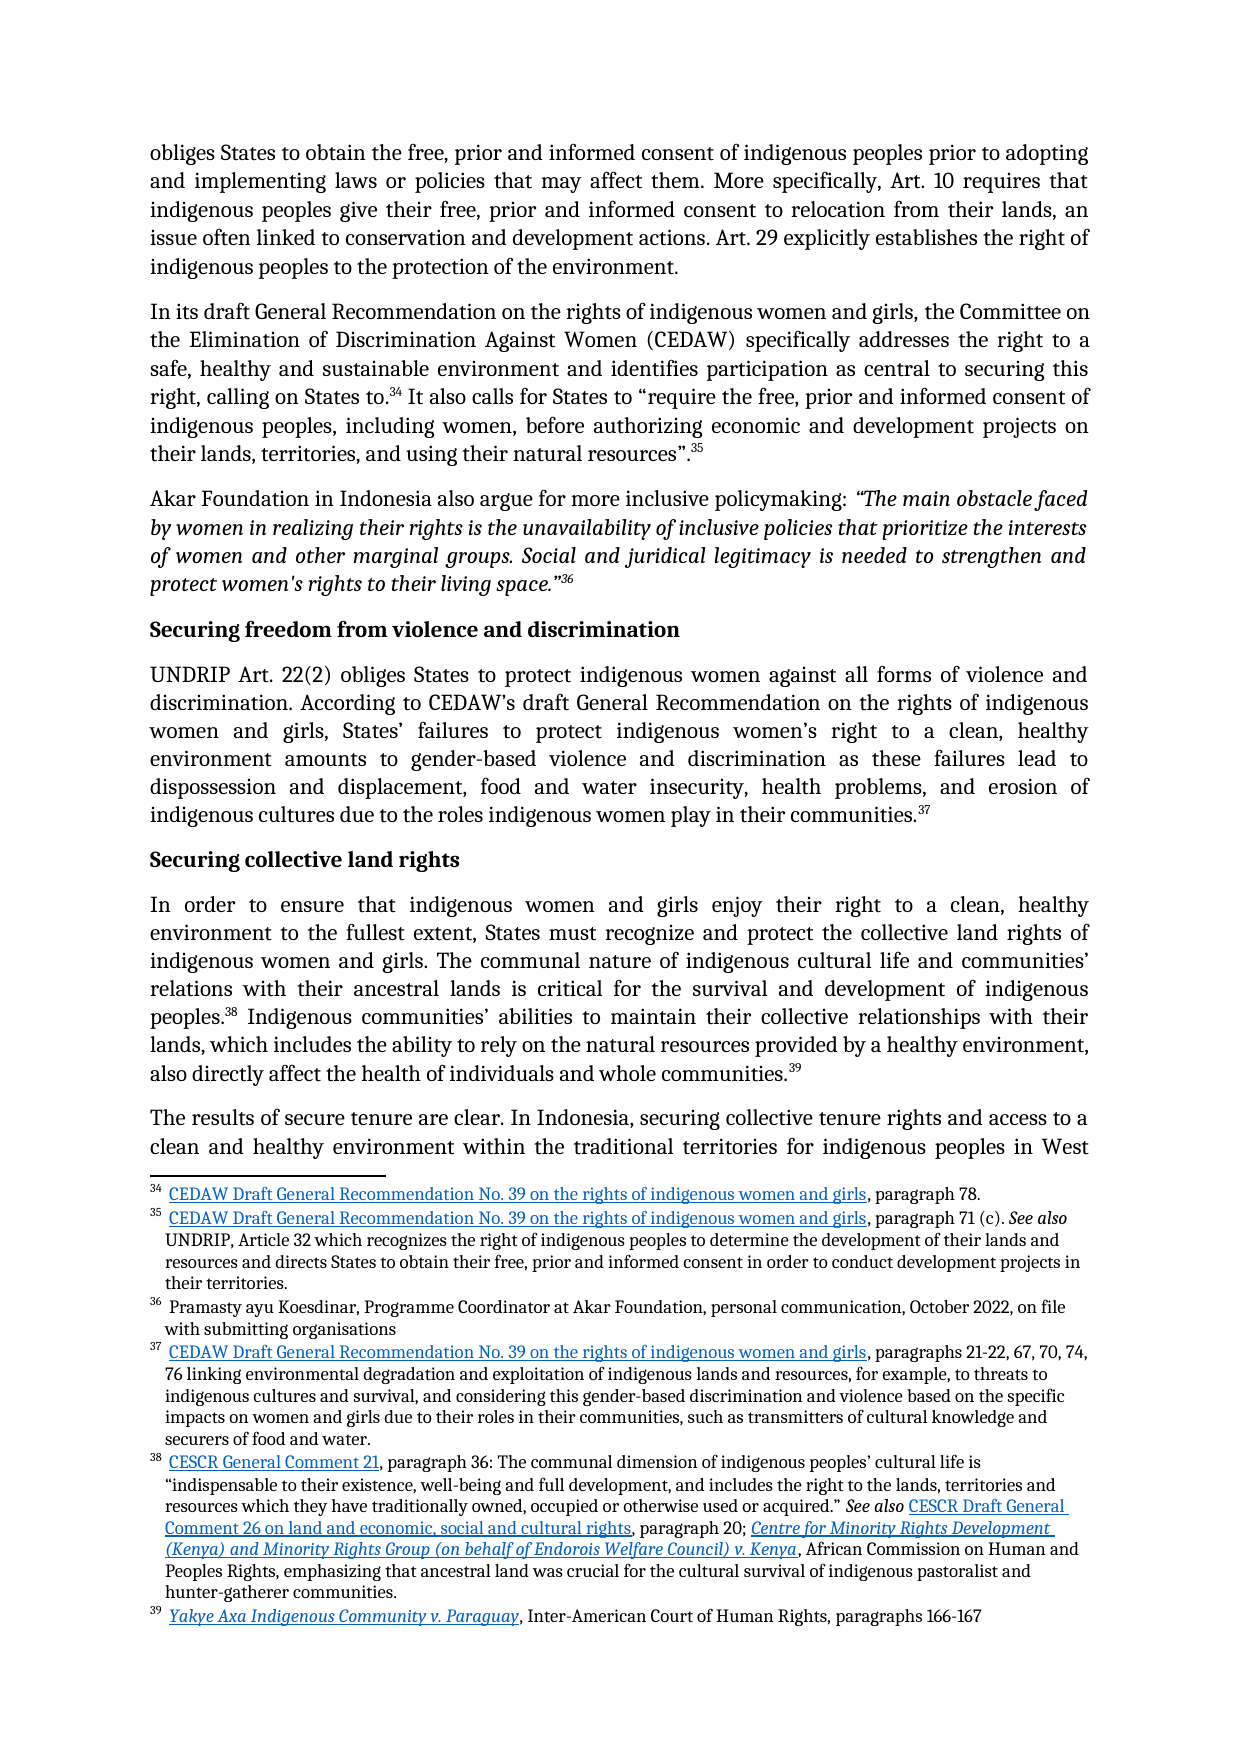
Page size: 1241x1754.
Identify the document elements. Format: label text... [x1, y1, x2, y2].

text Securing freedom from violence and discrimination [150, 616, 1090, 643]
text In order to ensure that indigenous women and girls enjoy their right to a clean, healthy environment to the fullest extent, States must recognize and protect the collective land rights of indigenous women and girls. The communal nature of indigenous cultural life and communities’ relations with their ancestral lands is critical for the survival and development of indigenous peoples. Indigenous communities’ abilities to maintain their collective relationships with their lands, which includes the ability to rely on the natural resources provided by a healthy environment, also directly affect the health of individuals and whole communities. [150, 892, 1090, 1087]
text In its draft General Recommendation on the rights of indigenous women and girls, the Committee on the Elimination of Discrimination Against Women (CEDAW) specifically addresses the right to a safe, healthy and sustainable environment and identifies participation as central to securing this right, calling on States to. It also calls for States to “require the free, prior and informed consent of indigenous peoples, including women, before authorizing economic and development projects on their lands, territories, and using their natural resources”. [150, 299, 1090, 467]
text Akar Foundation in Indonesia also argue for more inclusive policymaking: “The main obstacle faced by women in realizing their rights is the unavailability of inclusive policies that prioritize the interests of women and other marginal groups. Social and juridical legitimacy is needed to strengthen and protect women's rights to their living space.” [150, 486, 1090, 598]
text Environmental crises – including food insecurity, which disproportionately affects women and girls – negatively impacts women’s capacity to participate in decision-making processes, which is crucial for women to enjoy their right to a clean, healthy environment. Article 19 of UNDRIP obliges States to obtain the free, prior and informed consent of indigenous peoples prior to adopting and implementing laws or policies that may affect them. More specifically, Art. 10 requires that indigenous peoples give their free, prior and informed consent to relocation from their lands, an issue often linked to conservation and development actions. Art. 29 explicitly establishes the right of indigenous peoples to the protection of the environment. [150, 140, 1090, 280]
text UNDRIP Art. 22(2) obliges States to protect indigenous women against all forms of violence and discrimination. According to CEDAW’s draft General Recommendation on the rights of indigenous women and girls, States’ failures to protect indigenous women’s right to a clean, healthy environment amounts to gender-based violence and discrimination as these failures lead to dispossession and displacement, food and water insecurity, health problems, and erosion of indigenous cultures due to the roles indigenous women play in their communities. [150, 661, 1090, 828]
text Securing collective land rights [150, 847, 1090, 873]
